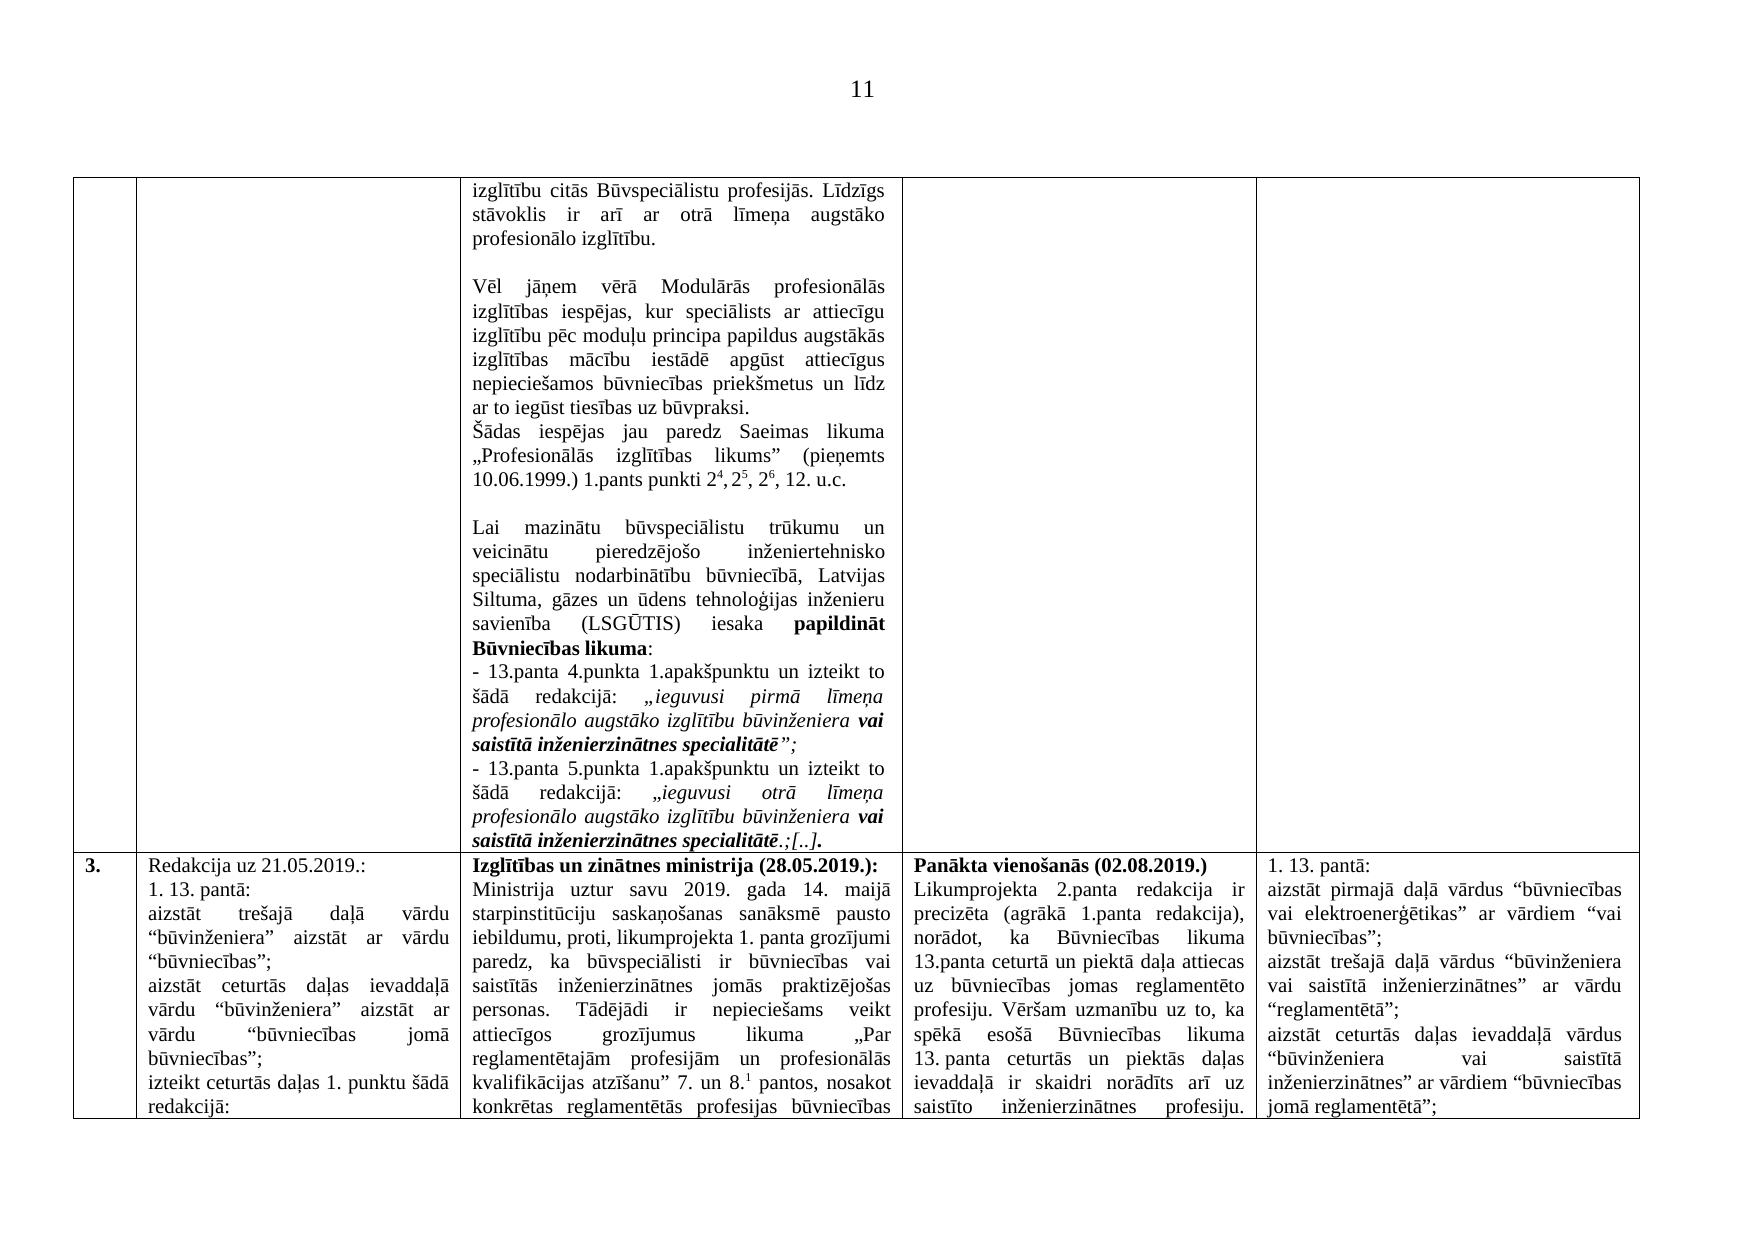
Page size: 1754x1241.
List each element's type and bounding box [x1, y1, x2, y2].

table_cell [1257, 853, 1639, 1118]
table_cell [1257, 178, 1639, 852]
table_cell [461, 178, 902, 852]
table_cell [461, 853, 902, 1118]
table_cell [137, 178, 460, 852]
table_cell [903, 178, 1256, 852]
table_cell [74, 178, 136, 852]
table_cell [74, 853, 136, 1118]
table_cell [903, 853, 1256, 1118]
table_cell [137, 853, 460, 1118]
